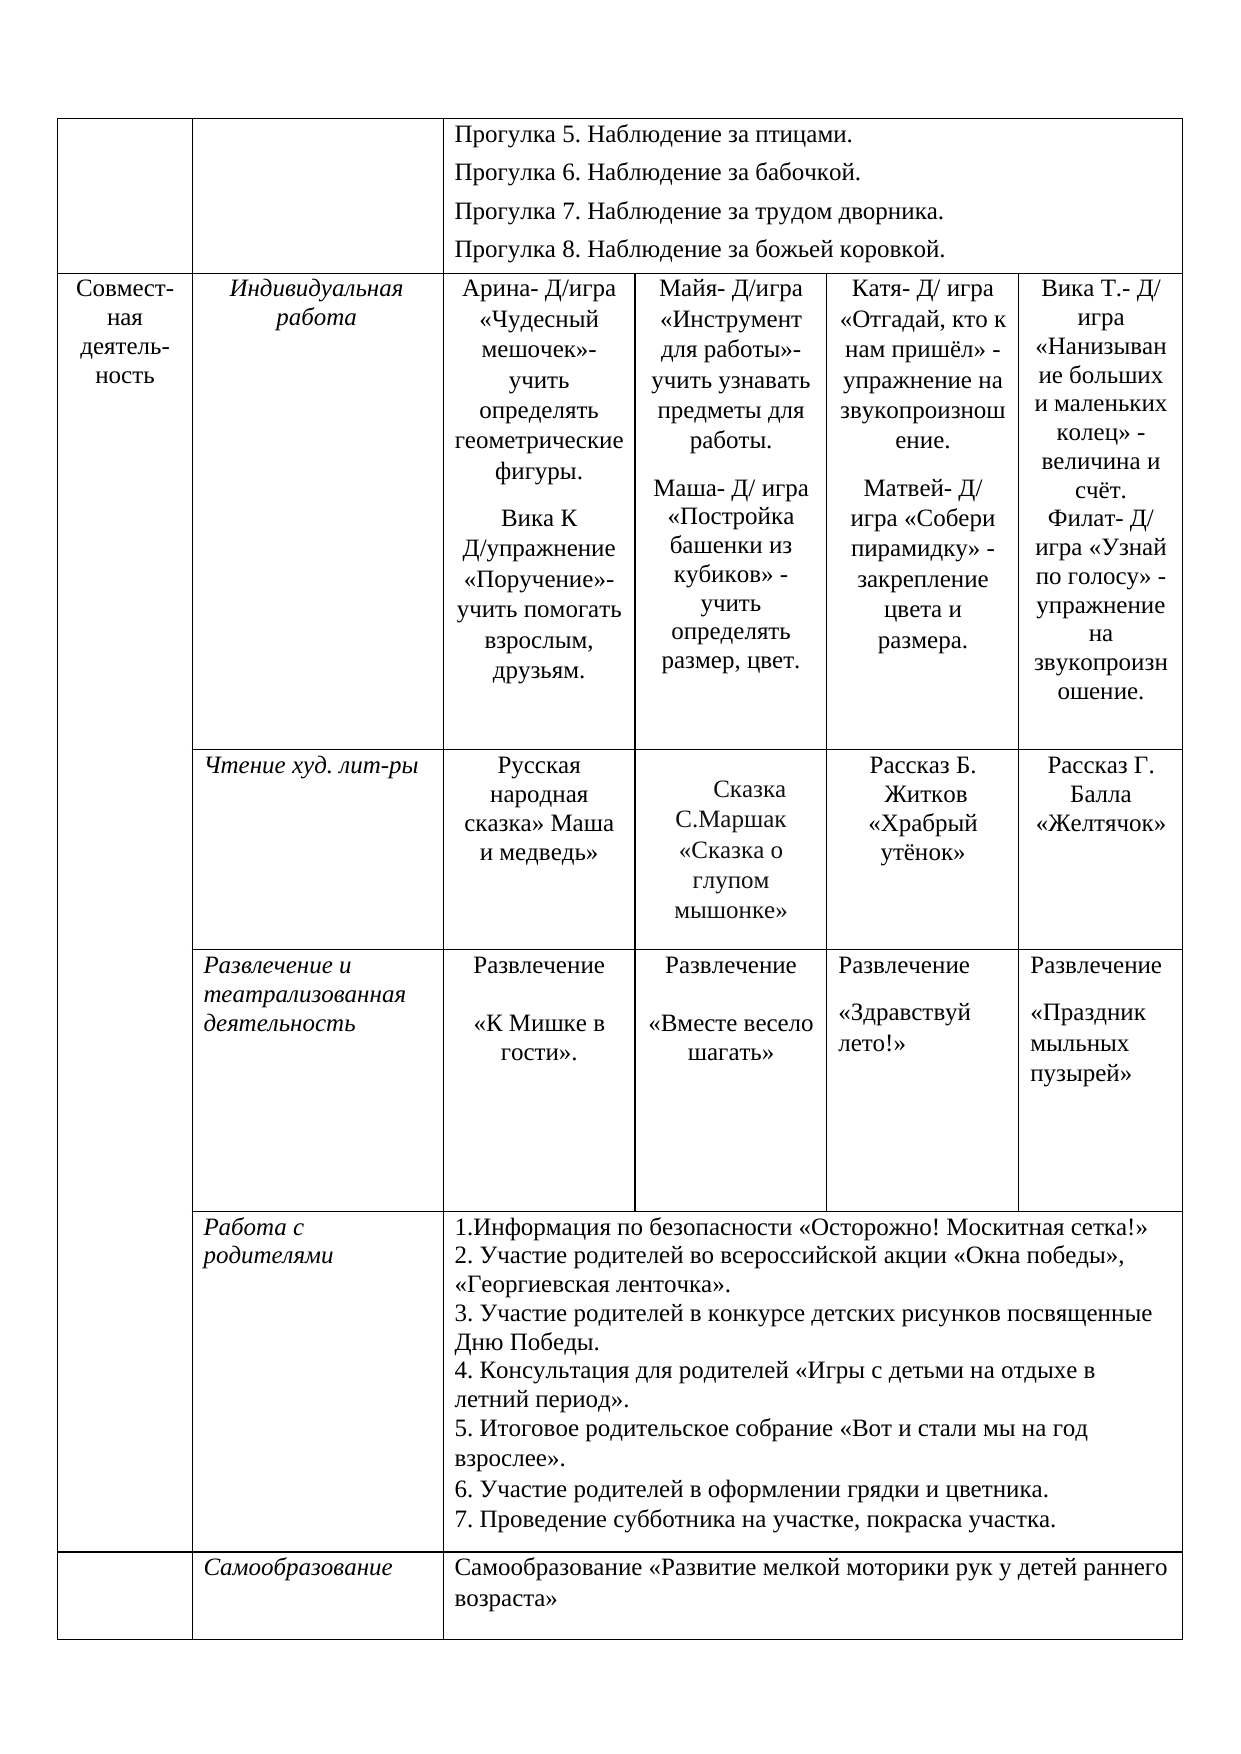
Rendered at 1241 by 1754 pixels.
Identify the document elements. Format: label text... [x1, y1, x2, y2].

table_cell Сказка С.Маршак «Сказка о глупом мышонке» [636, 750, 826, 949]
table_cell Развлечение «Здравствуй лето!» [827, 950, 1018, 1211]
table_cell Развлечение и театрализованная деятельность [193, 950, 443, 1211]
table_cell Рассказ Г. Балла «Желтячок» [1019, 750, 1182, 949]
table_cell Развлечение «Праздник мыльных пузырей» [1019, 950, 1182, 1211]
table_cell Рассказ Б. Житков «Храбрый утёнок» [827, 750, 1018, 949]
table_cell Развлечение «К Мишке в гости». [444, 950, 634, 1211]
table_cell Индивидуальная работа [193, 274, 443, 749]
table_cell Катя- Д/ игра «Отгадай, кто к нам пришёл» - упражнение на звукопроизношение. Матвей- Д/ игра «Собери пирамидку» -закрепление цвета и размера. [827, 274, 1018, 749]
table_cell Арина- Д/игра «Чудесный мешочек»- учить определять геометрические фигуры. Вика К Д/упражнение «Поручение»- учить помогать взрослым, друзьям. [444, 274, 634, 749]
table_cell [58, 1553, 192, 1639]
table_cell Майя- Д/игра «Инструмент для работы»- учить узнавать предметы для работы. Маша- Д/ игра «Постройка башенки из кубиков» - учить определять размер, цвет. [636, 274, 826, 749]
table_cell Самообразование [193, 1553, 443, 1639]
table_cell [193, 119, 443, 272]
table_cell Чтение худ. лит-ры [193, 750, 443, 949]
table_cell Совмест- ная деятель- ность [58, 274, 192, 1551]
table_cell Развлечение «Вместе весело шагать» [636, 950, 826, 1211]
table_cell 1.Информация по безопасности «Осторожно! Москитная сетка!» 2. Участие родителей во всероссийской акции «Окна победы», «Георгиевская ленточка». 3. Участие родителей в конкурсе детских рисунков посвященные Дню Победы. 4. Консультация для родителей «Игры с детьми на отдыхе в летний период». 5. Итоговое родительское собрание «Вот и стали мы на год взрослее». 6. Участие родителей в оформлении грядки и цветника. 7. Проведение субботника на участке, покраска участка. [444, 1212, 1182, 1551]
table_cell Вика Т.- Д/ игра «Нанизывание больших и маленьких колец» - величина и счёт. Филат- Д/ игра «Узнай по голосу» - упражнение на звукопроизношение. [1019, 274, 1182, 749]
table_cell Русская народная сказка» Маша и медведь» [444, 750, 634, 949]
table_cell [444, 1553, 1182, 1639]
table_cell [444, 119, 1182, 272]
table_cell Работа с родителями [193, 1212, 443, 1551]
